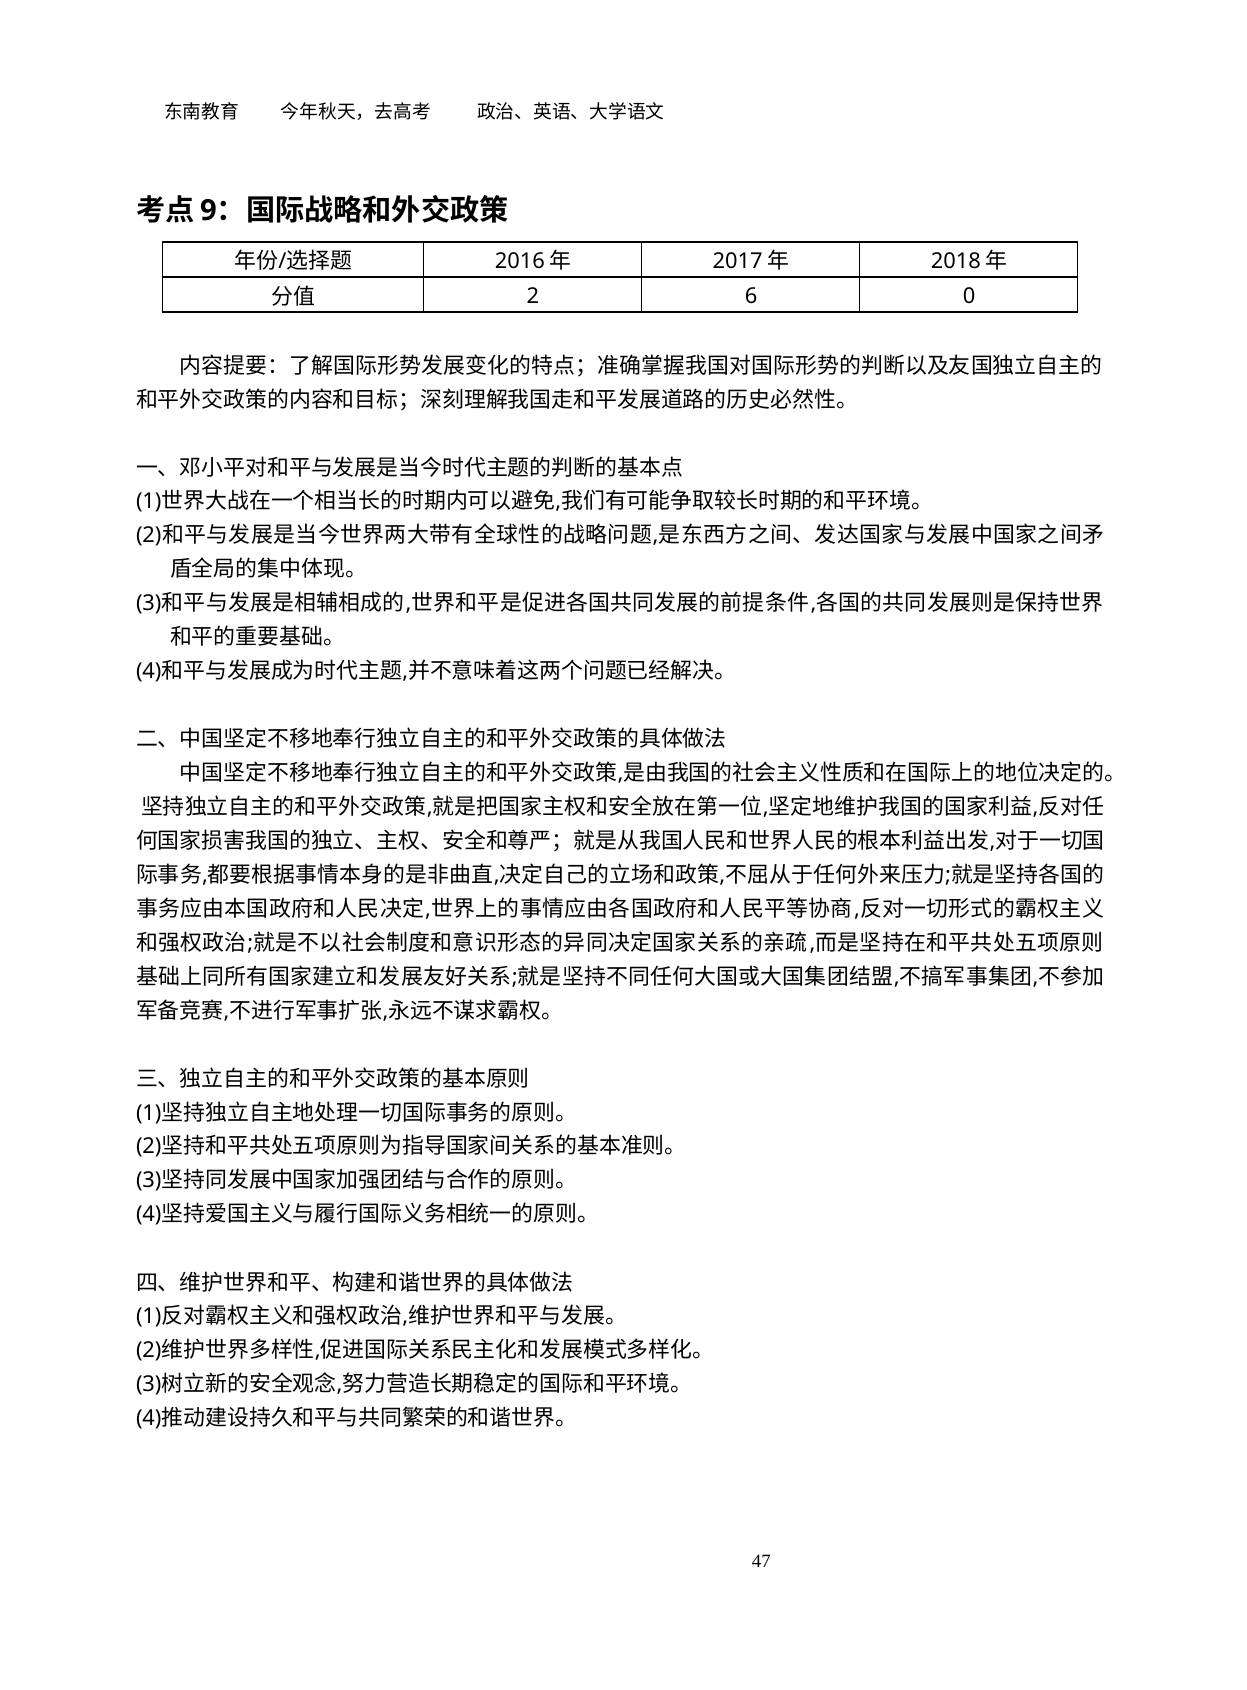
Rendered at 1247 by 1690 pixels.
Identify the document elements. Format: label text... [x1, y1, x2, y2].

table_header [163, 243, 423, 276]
text (2)坚持和平共处五项原则为指导国家间关系的基本准则。 [136, 1127, 1104, 1161]
text 四、维护世界和平、构建和谐世界的具体做法 [136, 1263, 1104, 1297]
text (1)世界大战在一个相当长的时期内可以避免,我们有可能争取较长时期的和平环境。 [136, 482, 1104, 516]
text 二、中国坚定不移地奉行独立自主的和平外交政策的具体做法 [136, 720, 1104, 754]
text (4)推动建设持久和平与共同繁荣的和谐世界。 [136, 1399, 1104, 1433]
text 中国坚定不移地奉行独立自主的和平外交政策,是由我国的社会主义性质和在国际上的地位决定的。 坚持独立自主的和平外交政策,就是把国家主权和安全放在第一位,坚定地维护我国的国家利益,反对任何国家损害我国的独立、主权、安全和尊严；就是从我国人民和世界人民的根本利益出发,对于一切国际事务,都要根据事情本身的是非曲直,决定自己的立场和政策,不屈从于任何外来压力;就是坚持各国的事务应由本国政府和人民决定,世界上的事情应由各国政府和人民平等协商,反对一切形式的霸权主义和强权政治;就是不以社会制度和意识形态的异同决定国家关系的亲疏,而是坚持在和平共处五项原则基础上同所有国家建立和发展友好关系;就是坚持不同任何大国或大国集团结盟,不搞军事集团,不参加军备竞赛,不进行军事扩张,永远不谋求霸权。 [136, 754, 1104, 1026]
text (3)坚持同发展中国家加强团结与合作的原则。 [136, 1161, 1104, 1195]
text 内容提要：了解国际形势发展变化的特点；准确掌握我国对国际形势的判断以及友国独立自主的和平外交政策的内容和目标；深刻理解我国走和平发展道路的历史必然性。 [136, 346, 1104, 414]
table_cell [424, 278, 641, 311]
text (4)坚持爱国主义与履行国际义务相统一的原则。 [136, 1195, 1104, 1229]
text (1)坚持独立自主地处理一切国际事务的原则。 [136, 1093, 1104, 1127]
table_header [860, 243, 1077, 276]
text (2)和平与发展是当今世界两大带有全球性的战略问题,是东西方之间、发达国家与发展中国家之间矛盾全局的集中体现。 [136, 516, 1104, 584]
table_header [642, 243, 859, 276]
text (4)和平与发展成为时代主题,并不意味着这两个问题已经解决。 [136, 652, 1104, 686]
text 一、邓小平对和平与发展是当今时代主题的判断的基本点 [136, 448, 1104, 482]
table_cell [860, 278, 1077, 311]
text (3)和平与发展是相辅相成的,世界和平是促进各国共同发展的前提条件,各国的共同发展则是保持世界和平的重要基础。 [136, 584, 1104, 652]
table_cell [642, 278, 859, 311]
text (1)反对霸权主义和强权政治,维护世界和平与发展。 [136, 1297, 1104, 1331]
text 考点9：国际战略和外交政策 [136, 173, 1104, 241]
text 三、独立自主的和平外交政策的基本原则 [136, 1059, 1104, 1093]
text (3)树立新的安全观念,努力营造长期稳定的国际和平环境。 [136, 1365, 1104, 1399]
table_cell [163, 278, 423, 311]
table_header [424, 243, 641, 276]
text (2)维护世界多样性,促进国际关系民主化和发展模式多样化。 [136, 1331, 1104, 1365]
